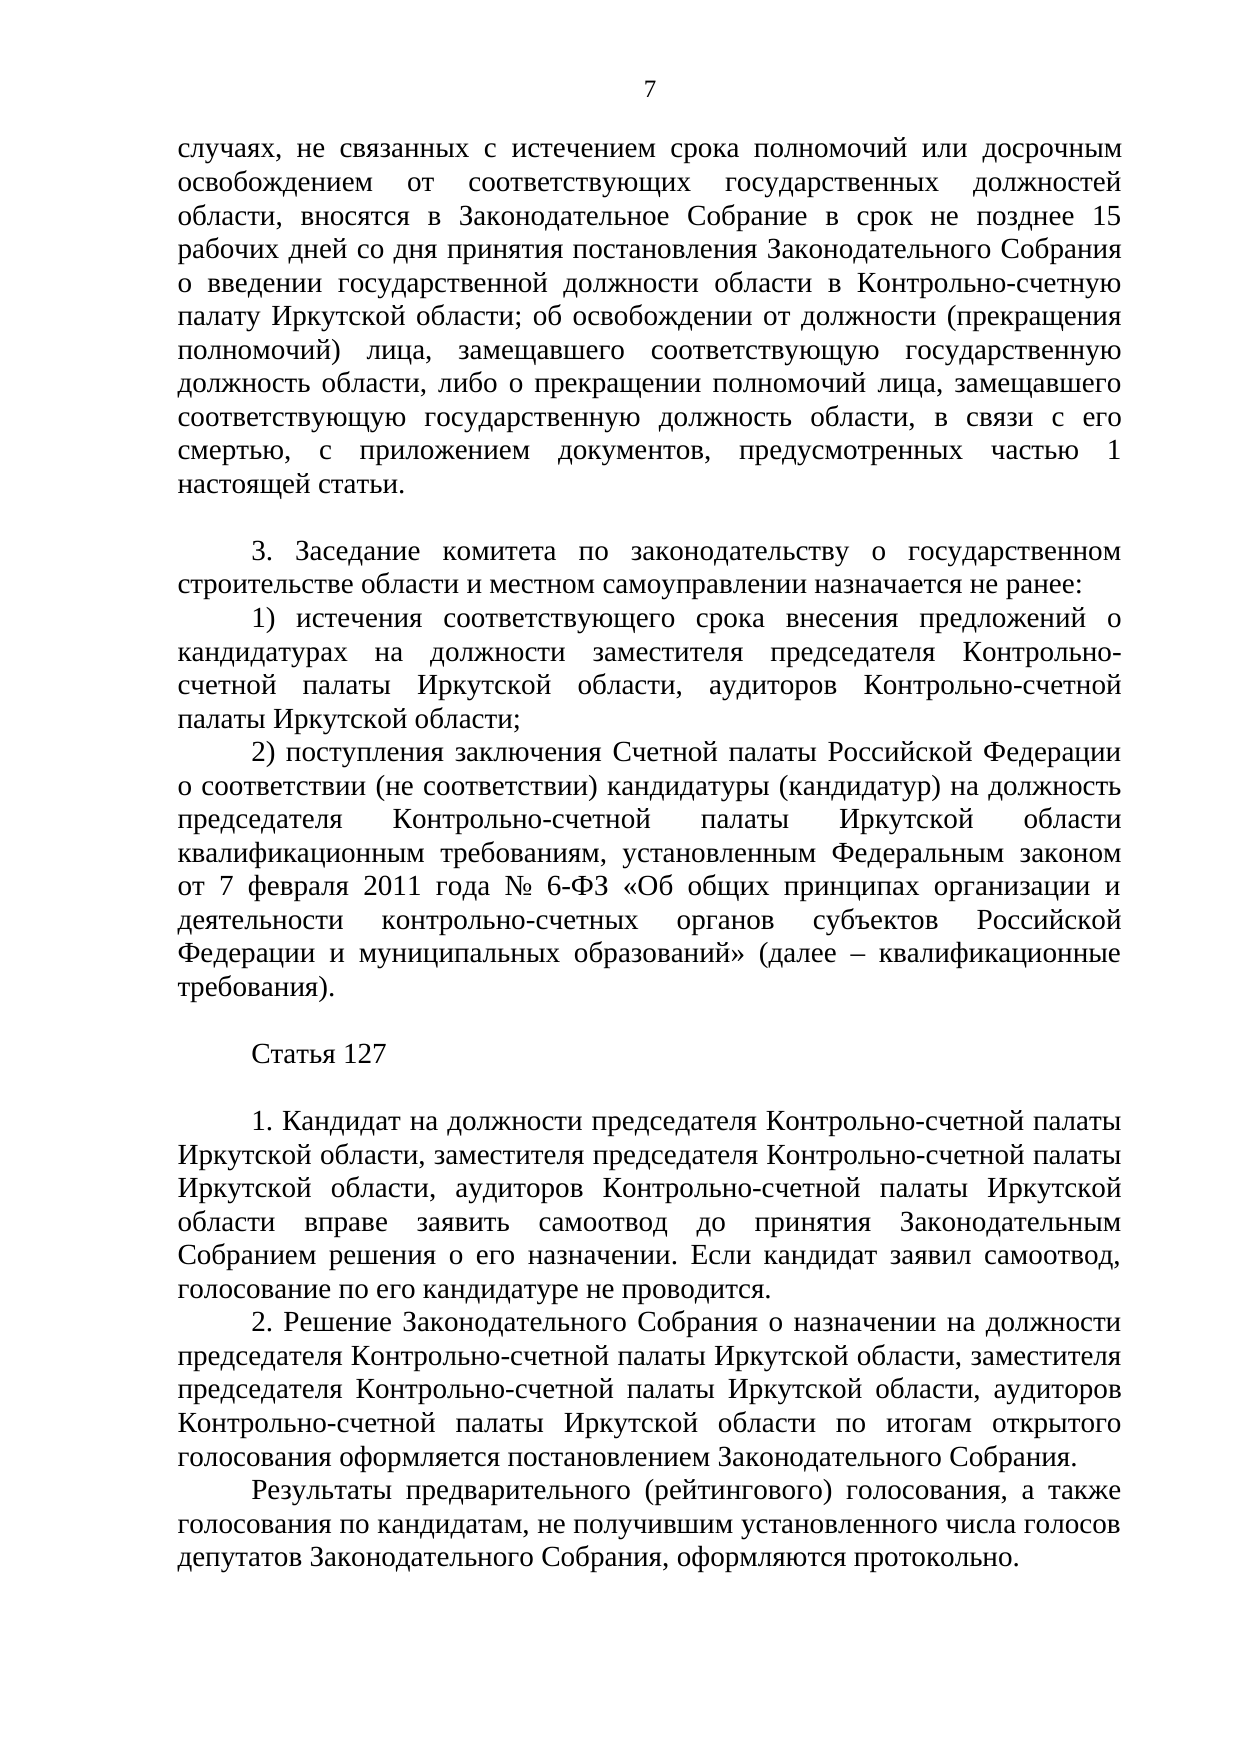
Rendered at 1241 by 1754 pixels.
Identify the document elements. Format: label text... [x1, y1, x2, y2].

text 2) поступления заключения Счетной палаты Российской Федерации о соответствии (не соответствии) кандидатуры (кандидатур) на должность председателя Контрольно-счетной палаты Иркутской области квалификационным требованиям, установленным Федеральным законом от 7 февраля 2011 года № 6-ФЗ «Об общих принципах организации и деятельности контрольно-счетных органов субъектов Российской Федерации и муниципальных образований» (далее – квалификационные требования). [177, 734, 1122, 1003]
text 3. Заседание комитета по законодательству о государственном строительстве области и местном самоуправлении назначается не ранее: [177, 533, 1122, 600]
text 2. Решение Законодательного Собрания о назначении на должности председателя Контрольно-счетной палаты Иркутской области, заместителя председателя Контрольно-счетной палаты Иркутской области, аудиторов Контрольно-счетной палаты Иркутской области по итогам открытого голосования оформляется постановлением Законодательного Собрания. [177, 1304, 1122, 1472]
text Статья 127 [177, 1036, 1122, 1070]
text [177, 131, 1122, 499]
text 1) истечения соответствующего срока внесения предложений о кандидатурах на должности заместителя председателя Контрольно-счетной палаты Иркутской области, аудиторов Контрольно-счетной палаты Иркутской области; [177, 600, 1122, 734]
text 1. Кандидат на должности председателя Контрольно-счетной палаты Иркутской области, заместителя председателя Контрольно-счетной палаты Иркутской области, аудиторов Контрольно-счетной палаты Иркутской области вправе заявить самоотвод до принятия Законодательным Собранием решения о его назначении. Если кандидат заявил самоотвод, голосование по его кандидатуре не проводится. [177, 1103, 1122, 1304]
text Результаты предварительного (рейтингового) голосования, а также голосования по кандидатам, не получившим установленного числа голосов депутатов Законодательного Собрания, оформляются протокольно. [177, 1472, 1122, 1573]
